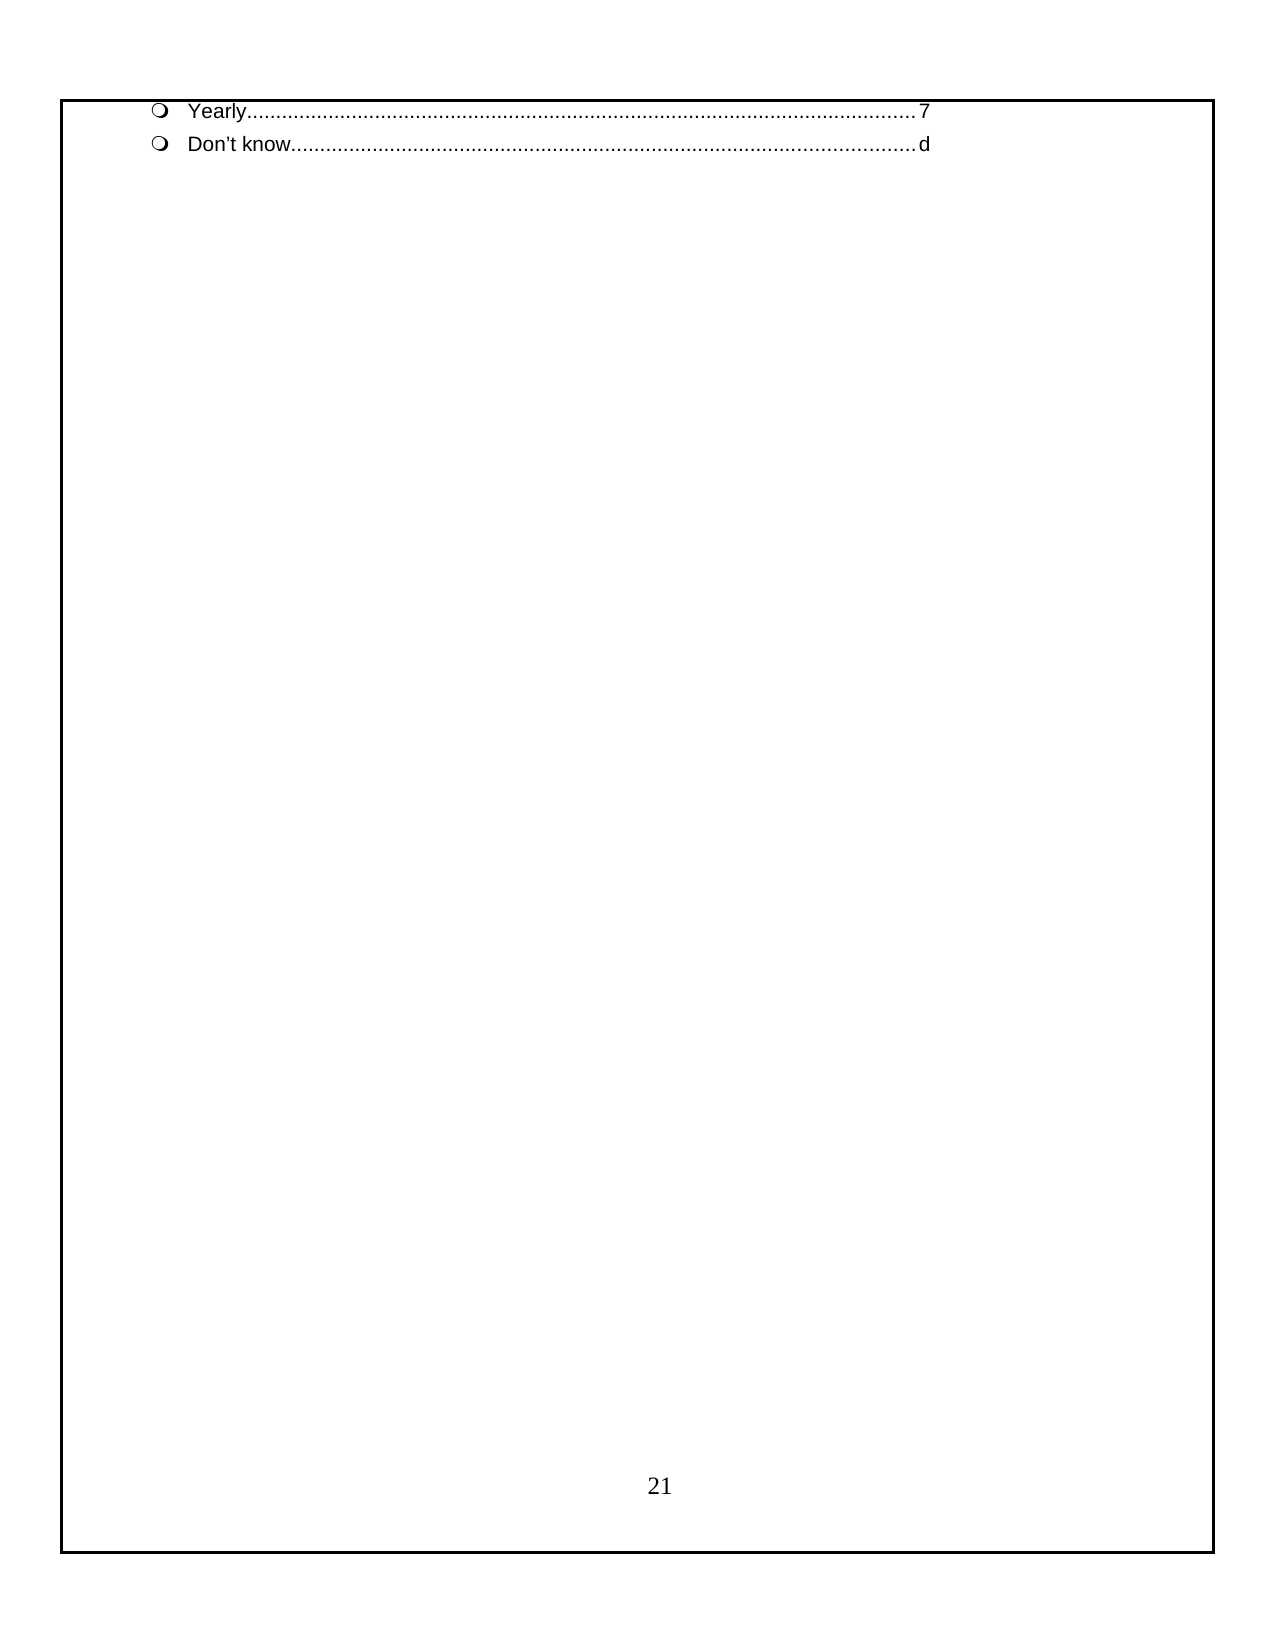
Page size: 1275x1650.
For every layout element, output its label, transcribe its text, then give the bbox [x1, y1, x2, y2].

text Yearly 7 [150, 99, 1031, 123]
text Don’t know d [150, 131, 1031, 155]
